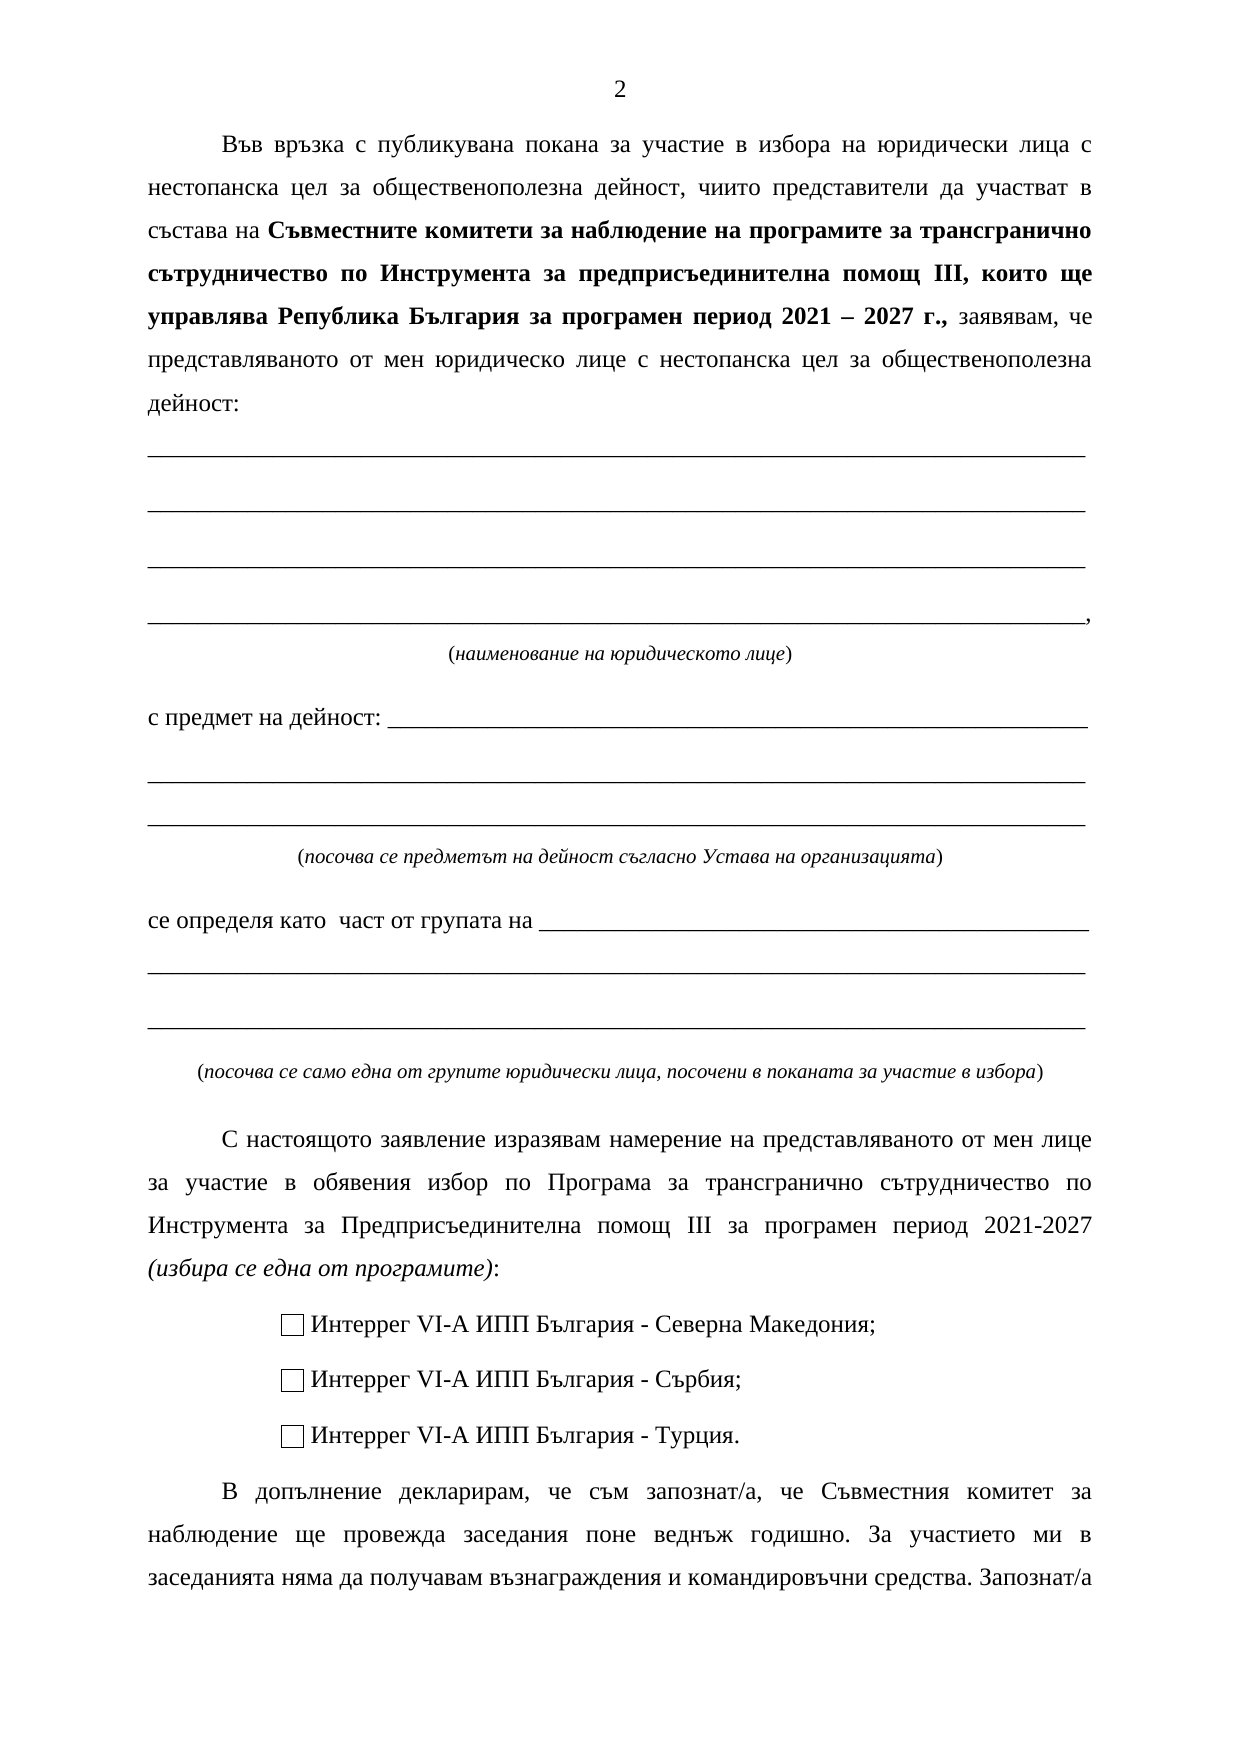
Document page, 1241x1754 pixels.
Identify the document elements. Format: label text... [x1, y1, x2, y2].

text ___________________________________________________________________________, [148, 598, 1093, 626]
text ___________________________________________________________________________ [148, 542, 1093, 571]
text се определя като част от групата на ____________________________________________ ___________________________________________________________________________ [148, 905, 1093, 977]
text (посочва се предметът на дейност съгласно Устава на организацията) [148, 844, 1093, 868]
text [148, 1476, 1093, 1591]
text ___________________________________________________________________________ [148, 1003, 1093, 1032]
text Интеррег VI-А ИПП България - Турция. [148, 1420, 1093, 1449]
text ___________________________________________________________________________ [148, 486, 1093, 515]
text (посочва се само една от групите юридически лица, посочени в поканата за участие в избора) [148, 1059, 1093, 1083]
text Интеррег VI-А ИПП България - Сърбия; [148, 1364, 1093, 1393]
text (наименование на юридическото лице) [148, 641, 1093, 665]
text Във връзка с публикувана покана за участие в избора на юридически лица с нестопанска цел за общественополезна дейност, чиито представители да участват в състава на Съвместните комитети за наблюдение на програмите за трансгранично сътрудничество по Инструмента за предприсъединителна помощ III, които ще управлява Република България за програмен период 2021 – 2027 г., заявявам, че представляваното от мен юридическо лице с нестопанска цел за общественополезна дейност: ___________________________________________________________________________ [148, 129, 1093, 459]
text с предмет на дейност: ________________________________________________________ [148, 702, 1093, 731]
text ______________________________________________________________________________________________________________________________________________________ [148, 757, 1093, 829]
text С настоящото заявление изразявам намерение на представляваното от мен лице за участие в обявения избор по Програма за трансгранично сътрудничество по Инструмента за Предприсъединителна помощ III за програмен период 2021-2027 (избира се една от програмите): [148, 1124, 1093, 1282]
text Интеррег VI-А ИПП България - Северна Македония; [148, 1309, 1093, 1338]
